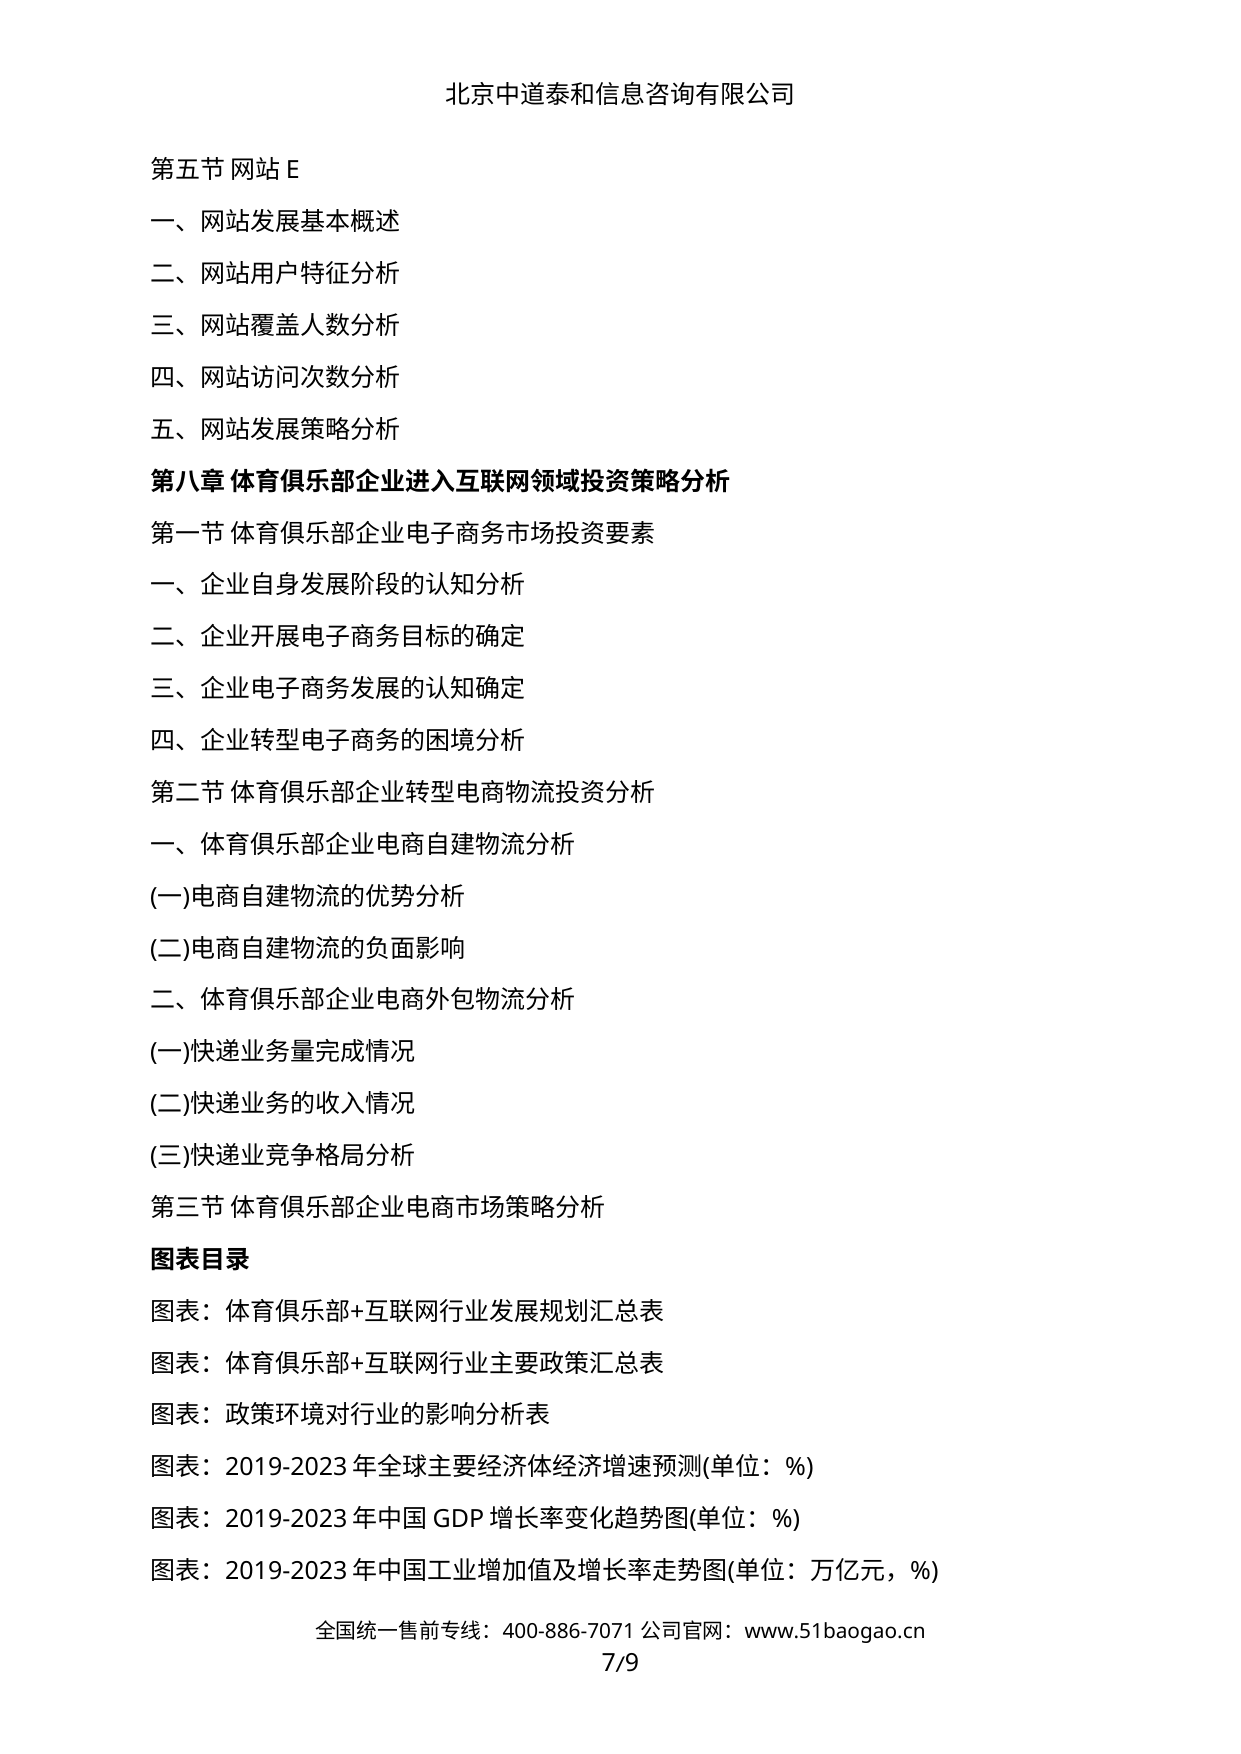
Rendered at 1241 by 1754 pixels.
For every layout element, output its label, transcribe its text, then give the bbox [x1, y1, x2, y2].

text 三、网站覆盖人数分析 [150, 306, 1090, 342]
text 图表：2019-2023年中国工业增加值及增长率走势图(单位：万亿元，%) [150, 1551, 1090, 1587]
text 一、体育俱乐部企业电商自建物流分析 [150, 824, 1090, 861]
text 图表：体育俱乐部+互联网行业主要政策汇总表 [150, 1343, 1090, 1379]
text 图表：体育俱乐部+互联网行业发展规划汇总表 [150, 1291, 1090, 1327]
text 图表目录 [150, 1239, 1090, 1276]
text 四、企业转型电子商务的困境分析 [150, 721, 1090, 757]
text (二)电商自建物流的负面影响 [150, 928, 1090, 964]
text 二、体育俱乐部企业电商外包物流分析 [150, 980, 1090, 1016]
text 一、网站发展基本概述 [150, 202, 1090, 238]
text 第八章 体育俱乐部企业进入互联网领域投资策略分析 [150, 461, 1090, 497]
text (一)快递业务量完成情况 [150, 1032, 1090, 1068]
text 第二节 体育俱乐部企业转型电商物流投资分析 [150, 772, 1090, 809]
text 二、企业开展电子商务目标的确定 [150, 617, 1090, 653]
text 图表：2019-2023年全球主要经济体经济增速预测(单位：%) [150, 1447, 1090, 1483]
text (二)快递业务的收入情况 [150, 1084, 1090, 1120]
text 图表：政策环境对行业的影响分析表 [150, 1395, 1090, 1431]
text 图表：2019-2023年中国GDP增长率变化趋势图(单位：%) [150, 1499, 1090, 1535]
text (三)快递业竞争格局分析 [150, 1136, 1090, 1172]
text (一)电商自建物流的优势分析 [150, 876, 1090, 912]
text 二、网站用户特征分析 [150, 254, 1090, 290]
text 第一节 体育俱乐部企业电子商务市场投资要素 [150, 513, 1090, 549]
text 第三节 体育俱乐部企业电商市场策略分析 [150, 1187, 1090, 1224]
text 四、网站访问次数分析 [150, 357, 1090, 394]
text 五、网站发展策略分析 [150, 409, 1090, 446]
text 三、企业电子商务发展的认知确定 [150, 669, 1090, 705]
text 第五节 网站E [150, 150, 1090, 186]
text 一、企业自身发展阶段的认知分析 [150, 565, 1090, 601]
